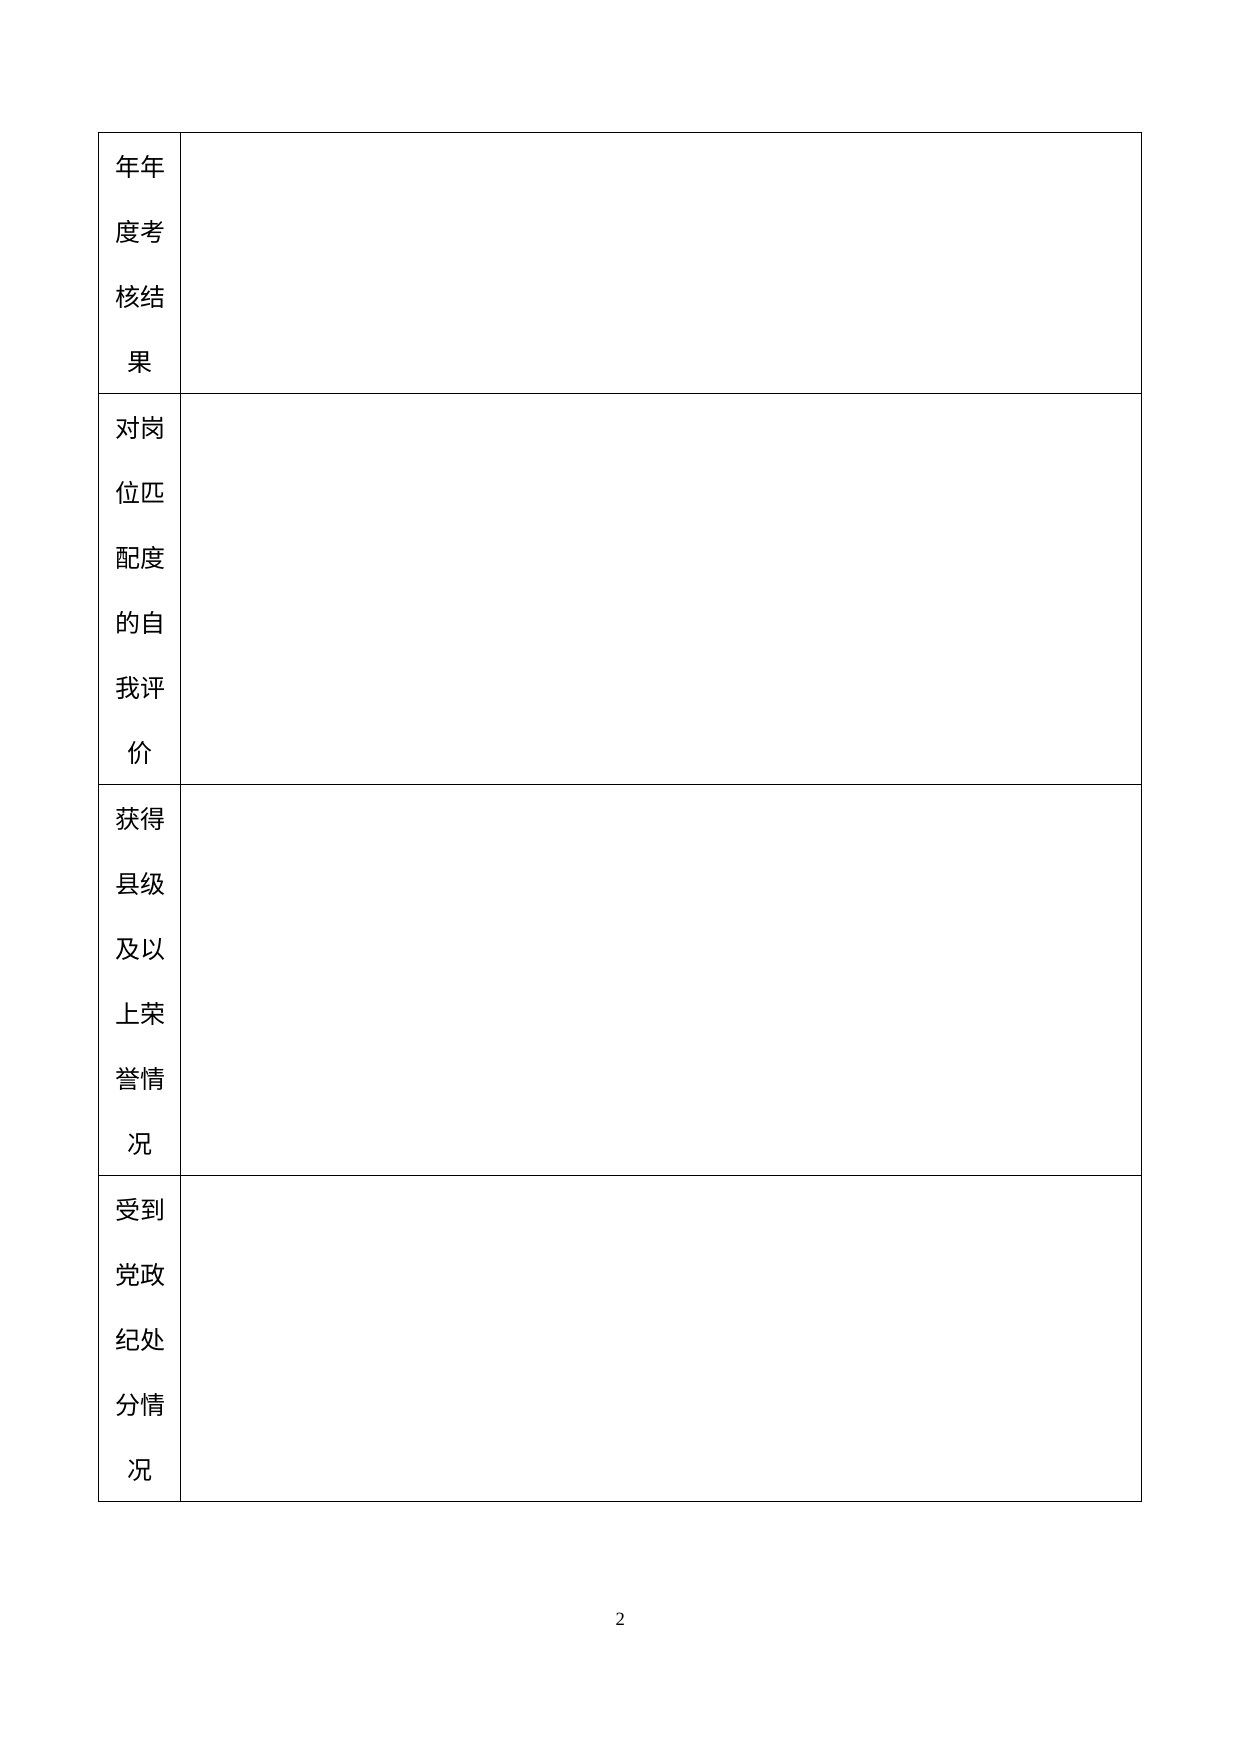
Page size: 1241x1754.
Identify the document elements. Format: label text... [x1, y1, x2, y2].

table_cell 近三年年度考核结果 [99, 133, 180, 393]
table_cell [181, 785, 1141, 1175]
table_cell 对岗位匹配度的自我评价 [99, 394, 180, 784]
table_cell [181, 394, 1141, 784]
table_cell 获得县级及以上荣誉情况 [99, 785, 180, 1175]
table_cell [181, 133, 1141, 393]
table_cell [181, 1176, 1141, 1501]
table_cell 受到党政纪处分情况 [99, 1176, 180, 1501]
